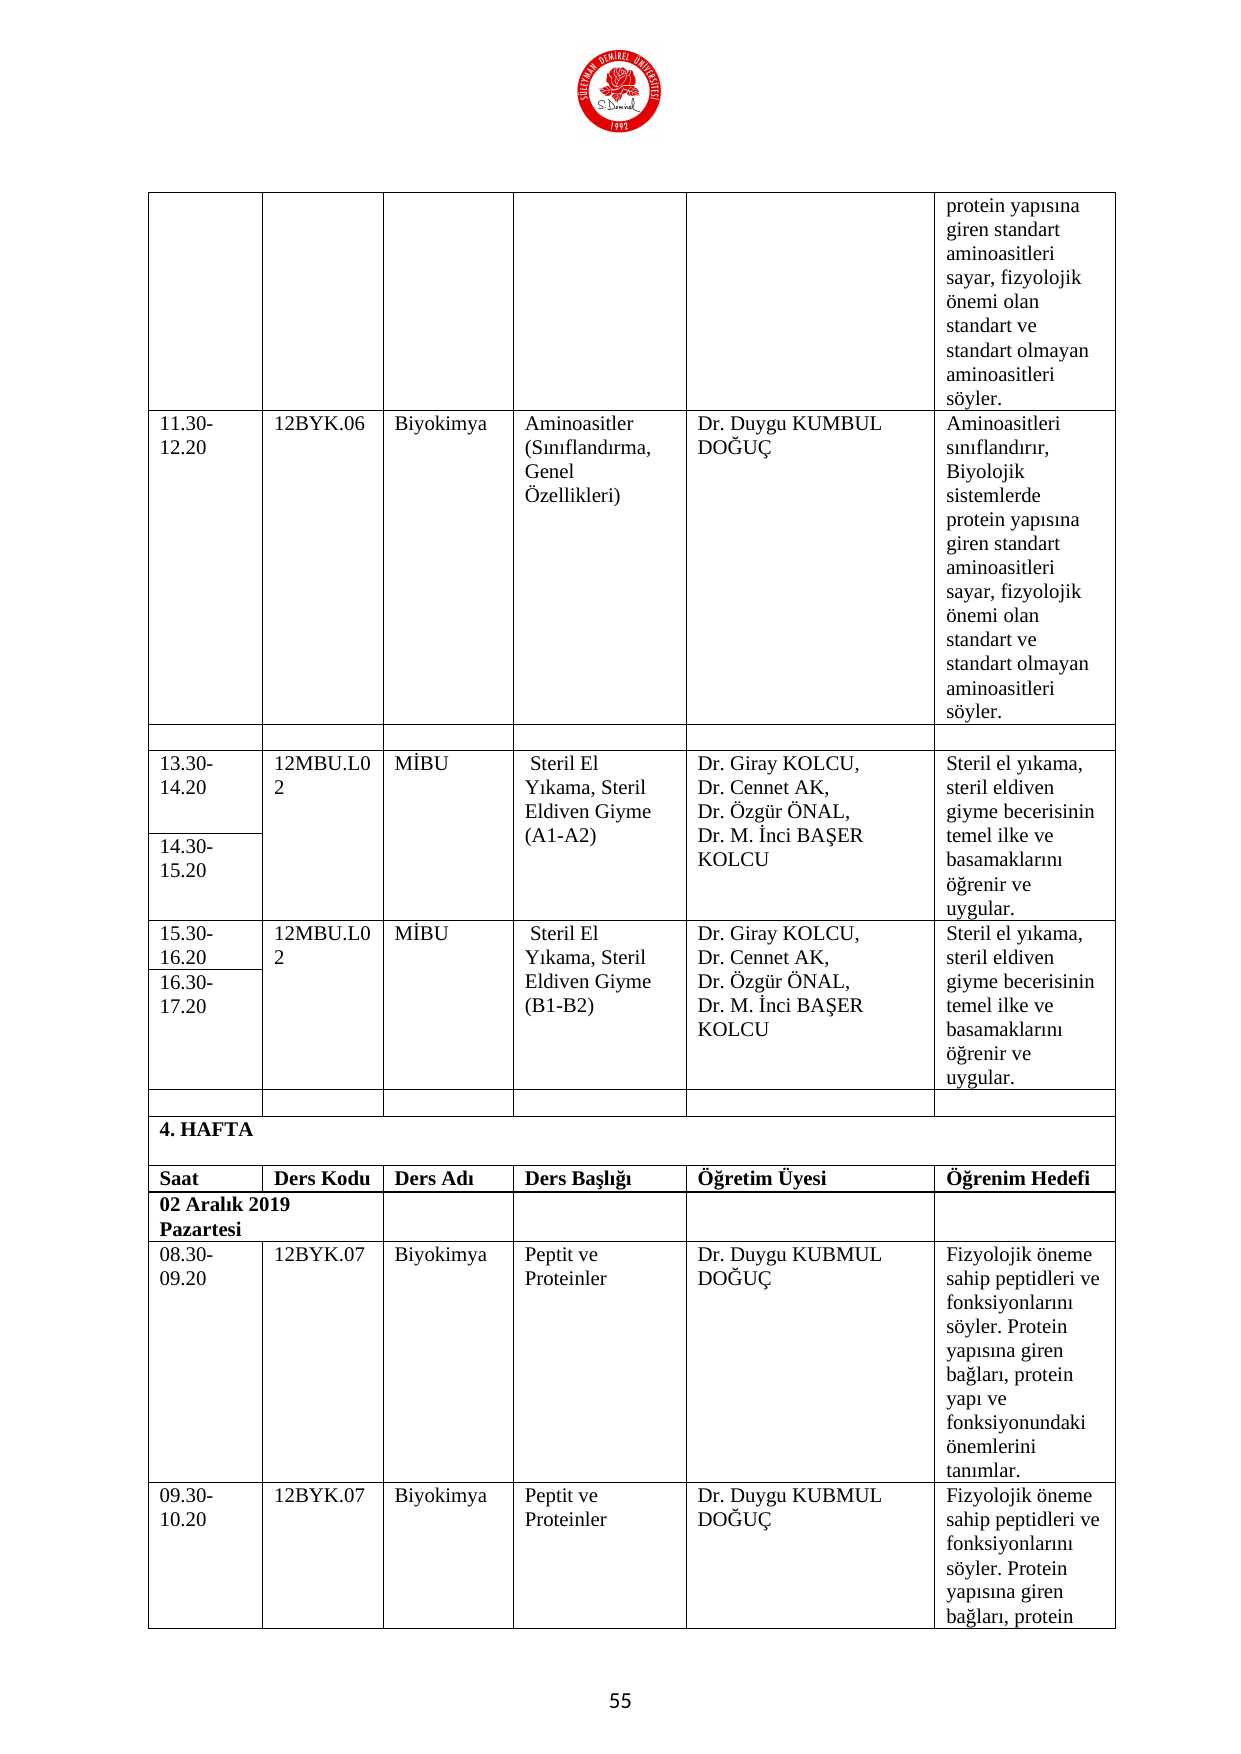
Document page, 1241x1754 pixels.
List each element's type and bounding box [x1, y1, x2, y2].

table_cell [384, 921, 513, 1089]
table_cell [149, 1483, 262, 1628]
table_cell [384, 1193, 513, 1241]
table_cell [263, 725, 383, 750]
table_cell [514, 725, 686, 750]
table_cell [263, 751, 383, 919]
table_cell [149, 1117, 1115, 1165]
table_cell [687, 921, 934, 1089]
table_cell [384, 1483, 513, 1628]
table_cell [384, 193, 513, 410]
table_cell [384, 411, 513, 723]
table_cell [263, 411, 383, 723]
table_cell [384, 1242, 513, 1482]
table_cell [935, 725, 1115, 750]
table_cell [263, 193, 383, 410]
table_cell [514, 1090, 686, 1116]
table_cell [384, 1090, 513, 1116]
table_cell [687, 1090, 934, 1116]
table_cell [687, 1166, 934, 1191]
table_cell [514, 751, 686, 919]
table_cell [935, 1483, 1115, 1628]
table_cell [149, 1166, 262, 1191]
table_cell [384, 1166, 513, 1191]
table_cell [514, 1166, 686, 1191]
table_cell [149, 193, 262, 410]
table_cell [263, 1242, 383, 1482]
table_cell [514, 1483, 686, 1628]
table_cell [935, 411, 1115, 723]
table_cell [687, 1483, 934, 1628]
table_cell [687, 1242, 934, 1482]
picture [576, 47, 664, 137]
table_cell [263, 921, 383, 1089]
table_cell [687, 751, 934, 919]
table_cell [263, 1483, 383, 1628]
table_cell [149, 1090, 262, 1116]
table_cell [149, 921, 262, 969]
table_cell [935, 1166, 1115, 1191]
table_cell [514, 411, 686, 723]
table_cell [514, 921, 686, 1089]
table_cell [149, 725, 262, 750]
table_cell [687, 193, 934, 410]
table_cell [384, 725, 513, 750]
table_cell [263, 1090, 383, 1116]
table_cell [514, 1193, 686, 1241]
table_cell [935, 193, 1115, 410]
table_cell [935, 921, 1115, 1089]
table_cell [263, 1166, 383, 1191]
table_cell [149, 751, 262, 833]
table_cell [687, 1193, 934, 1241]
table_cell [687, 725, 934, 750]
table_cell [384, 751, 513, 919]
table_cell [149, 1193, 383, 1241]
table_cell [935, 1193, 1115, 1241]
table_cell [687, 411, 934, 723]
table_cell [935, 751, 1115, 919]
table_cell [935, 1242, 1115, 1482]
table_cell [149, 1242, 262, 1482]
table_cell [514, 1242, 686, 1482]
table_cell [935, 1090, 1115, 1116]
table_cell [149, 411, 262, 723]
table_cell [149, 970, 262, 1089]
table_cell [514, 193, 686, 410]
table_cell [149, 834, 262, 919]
